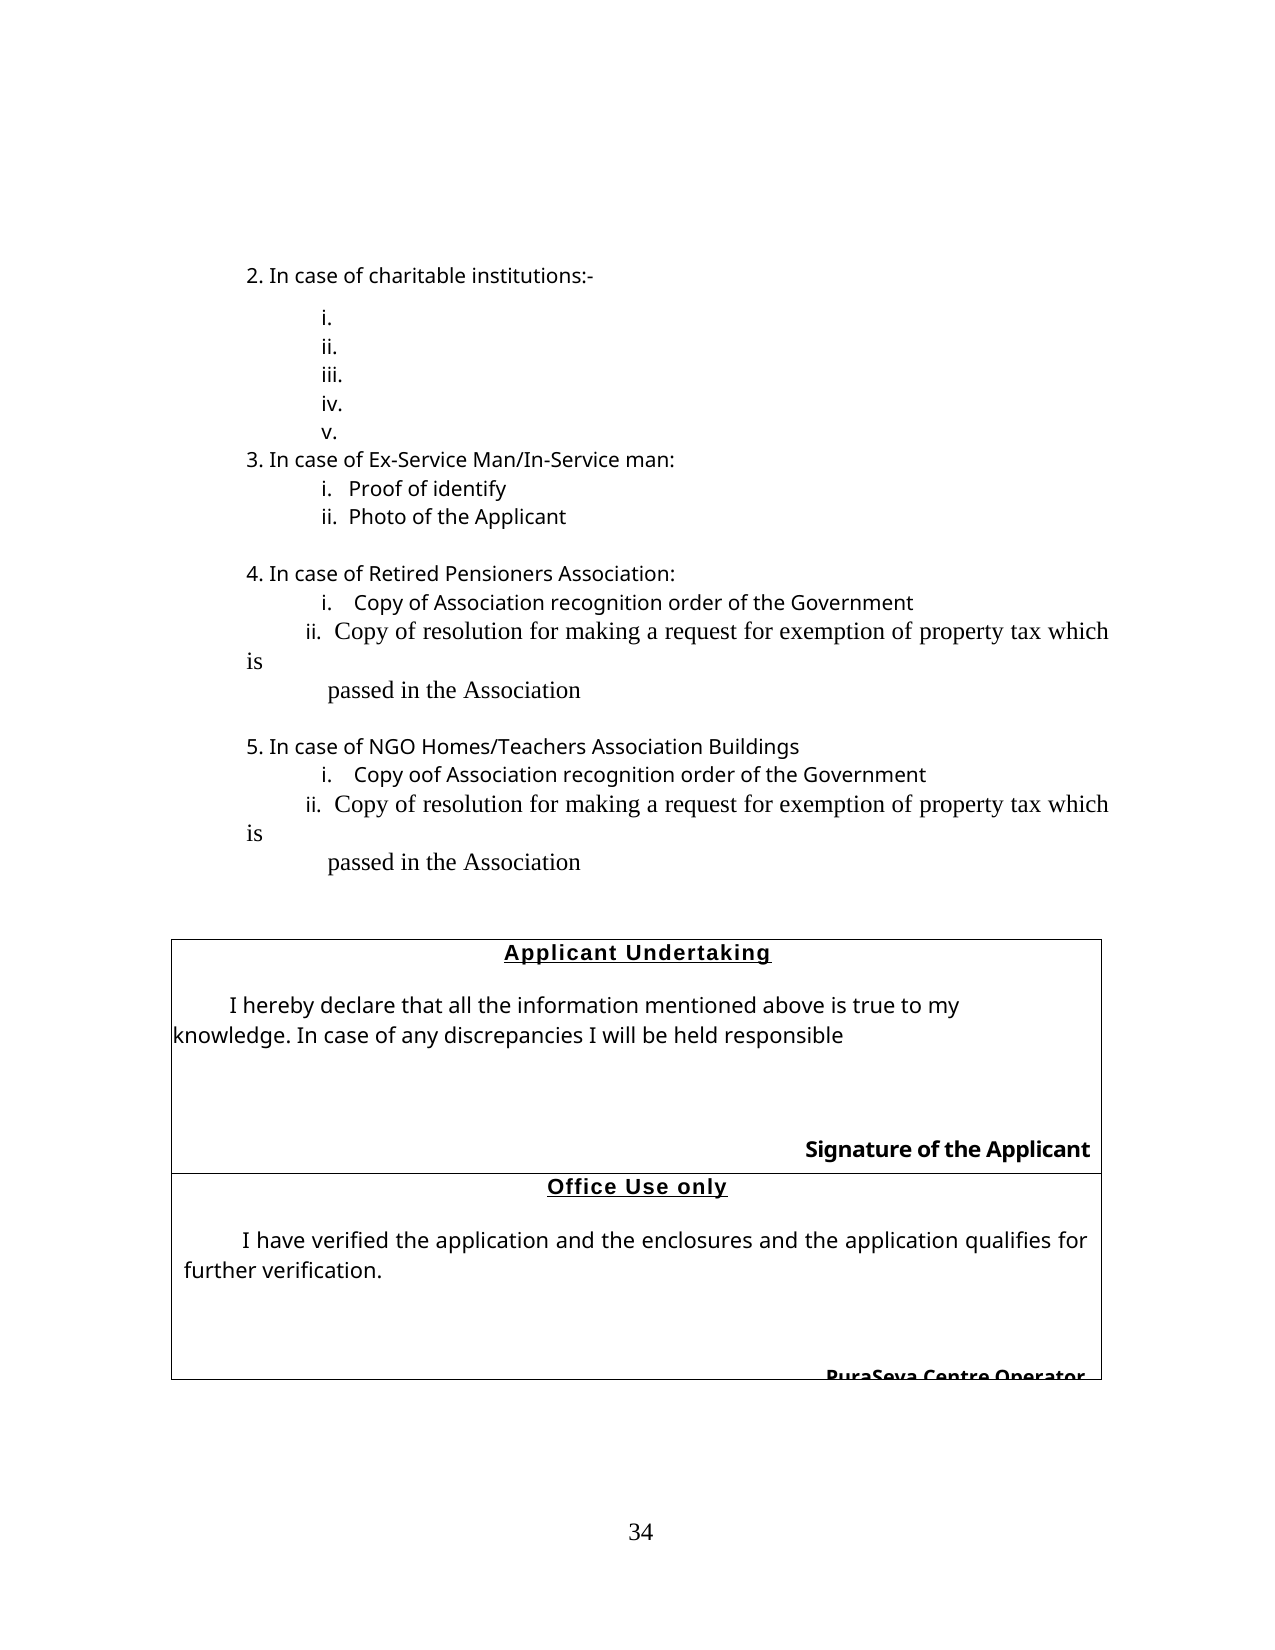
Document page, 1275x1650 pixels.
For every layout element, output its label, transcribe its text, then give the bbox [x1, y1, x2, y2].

text i. [171, 303, 1110, 332]
text iv. [171, 389, 1110, 417]
list passed in the Association [246, 675, 1110, 703]
list ii. Copy of resolution for making a request for exemption of property tax which is [246, 789, 1110, 847]
text iii. [171, 360, 1110, 389]
text ii. [171, 332, 1110, 360]
table_header Applicant Undertaking I hereby declare that all the information mentioned above is true to my knowledge. In case of any discrepancies I will be held responsible Signature of the Applicant [172, 940, 1101, 1173]
text i. Proof of identify [246, 474, 1110, 502]
text i. Copy of Association recognition order of the Government [246, 588, 1110, 616]
text 3. In case of Ex-Service Man/In-Service man: [171, 446, 1110, 474]
text i. Copy oof Association recognition order of the Government [246, 761, 1110, 789]
text 5. In case of NGO Homes/Teachers Association Buildings [171, 732, 1110, 761]
text v. [171, 417, 1110, 446]
text 4. In case of Retired Pensioners Association: [171, 559, 1110, 588]
list ii. Copy of resolution for making a request for exemption of property tax which is [246, 616, 1110, 675]
text ii. Photo of the Applicant [171, 502, 1110, 531]
list passed in the Association [246, 847, 1110, 876]
text 2. In case of charitable institutions:- [171, 261, 1110, 289]
table_cell Office Use only I have verified the application and the enclosures and the application qualifies for further verification. PuraSeva Centre Operator. [172, 1174, 1101, 1379]
